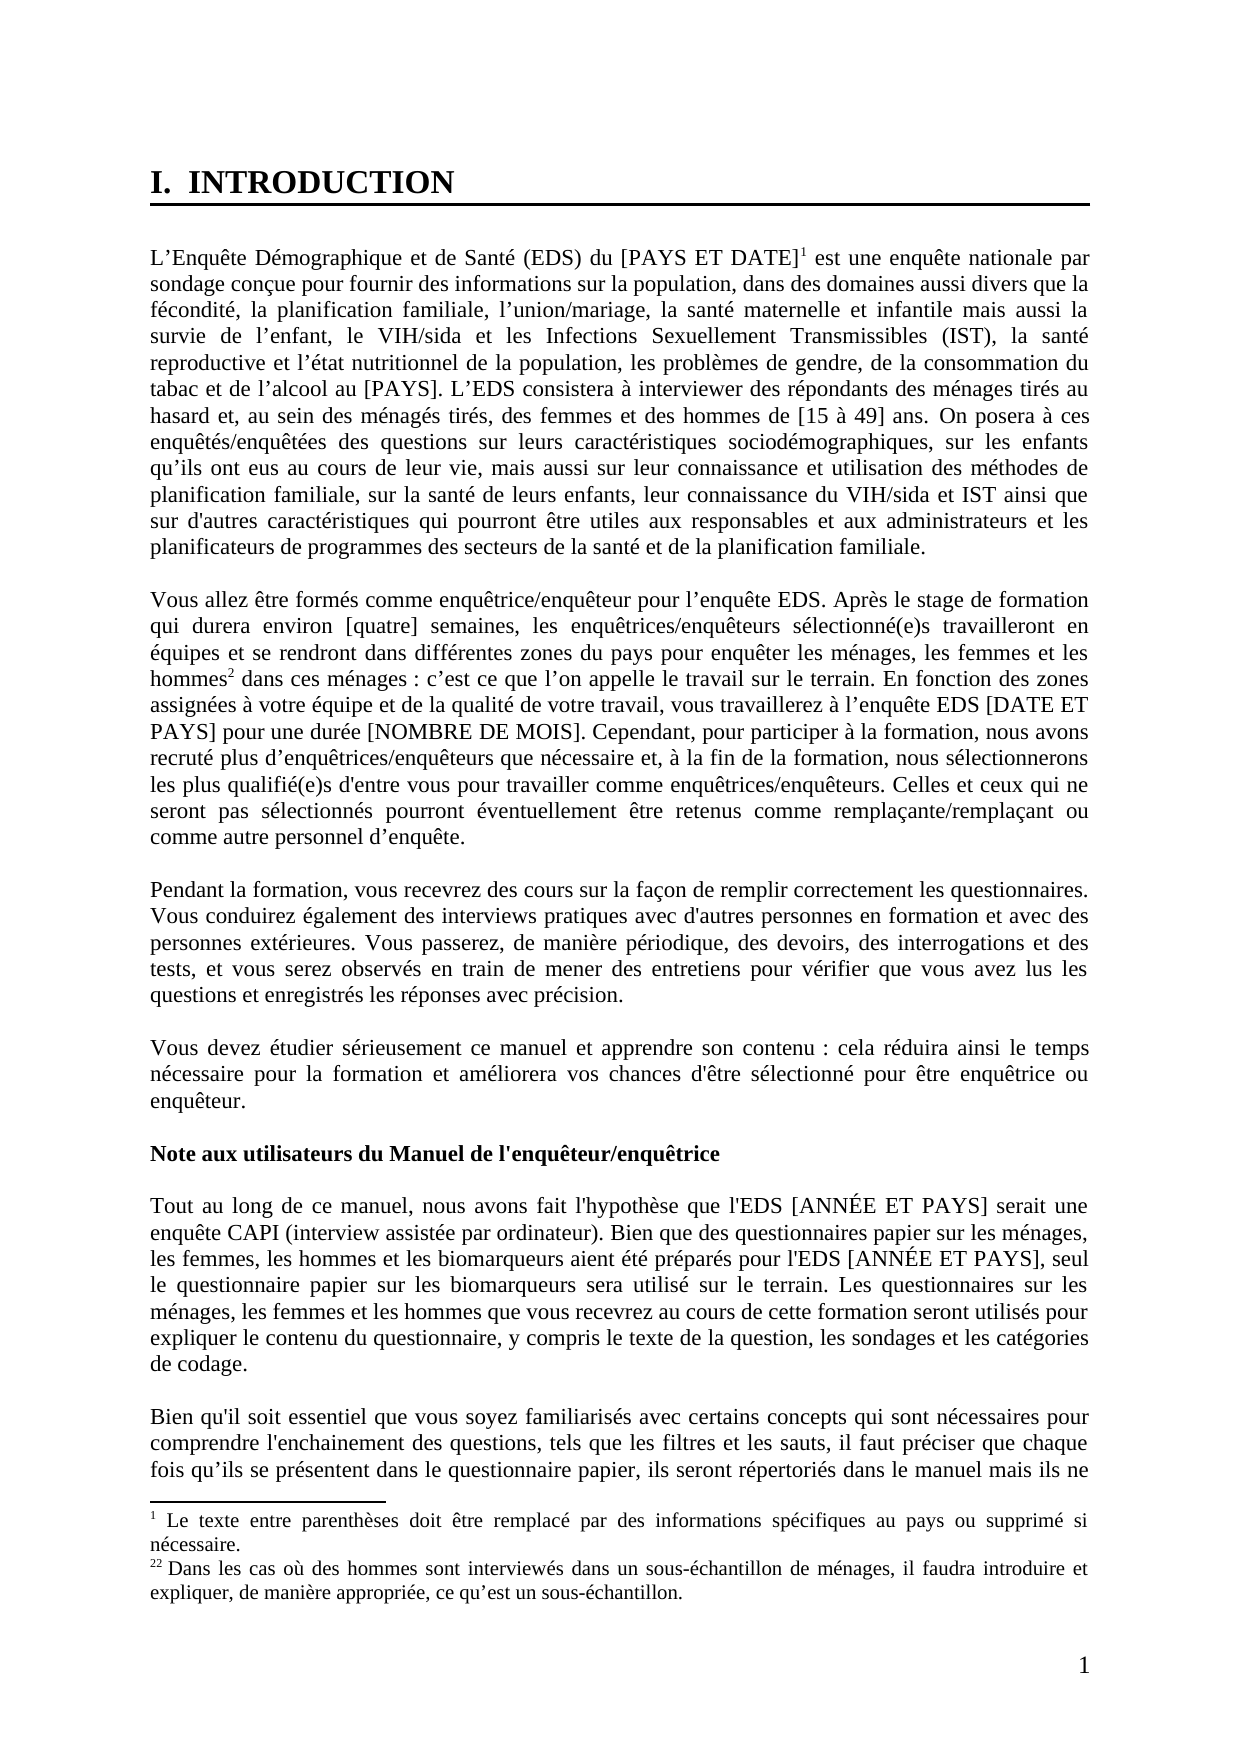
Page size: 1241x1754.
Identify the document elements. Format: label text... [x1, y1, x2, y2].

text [150, 1403, 1090, 1482]
text Note aux utilisateurs du Manuel de l'enquêteur/enquêtrice [150, 1139, 1090, 1166]
text L’Enquête Démographique et de Santé (EDS) du [PAYS ET DATE] est une enquête nationale par sondage conçue pour fournir des informations sur la population, dans des domaines aussi divers que la fécondité, la planification familiale, l’union/mariage, la santé maternelle et infantile mais aussi la survie de l’enfant, le VIH/sida et les Infections Sexuellement Transmissibles (IST), la santé reproductive et l’état nutritionnel de la population, les problèmes de gendre, de la consommation du tabac et de l’alcool au [PAYS]. L’EDS consistera à interviewer des répondants des ménages tirés au hasard et, au sein des ménagés tirés, des femmes et des hommes de [15 à 49] ans. On posera à ces enquêtés/enquêtées des questions sur leurs caractéristiques sociodémographiques, sur les enfants qu’ils ont eus au cours de leur vie, mais aussi sur leur connaissance et utilisation des méthodes de planification familiale, sur la santé de leurs enfants, leur connaissance du VIH/sida et IST ainsi que sur d'autres caractéristiques qui pourront être utiles aux responsables et aux administrateurs et les planificateurs de programmes des secteurs de la santé et de la planification familiale. [150, 243, 1090, 560]
text Pendant la formation, vous recevrez des cours sur la façon de remplir correctement les questionnaires. Vous conduirez également des interviews pratiques avec d'autres personnes en formation et avec des personnes extérieures. Vous passerez, de manière périodique, des devoirs, des interrogations et des tests, et vous serez observés en train de mener des entretiens pour vérifier que vous avez lus les questions et enregistrés les réponses avec précision. [150, 876, 1090, 1008]
text I. INTRODUCTION [150, 162, 1090, 203]
text Tout au long de ce manuel, nous avons fait l'hypothèse que l'EDS [ANNÉE ET PAYS] serait une enquête CAPI (interview assistée par ordinateur). Bien que des questionnaires papier sur les ménages, les femmes, les hommes et les biomarqueurs aient été préparés pour l'EDS [ANNÉE ET PAYS], seul le questionnaire papier sur les biomarqueurs sera utilisé sur le terrain. Les questionnaires sur les ménages, les femmes et les hommes que vous recevrez au cours de cette formation seront utilisés pour expliquer le contenu du questionnaire, y compris le texte de la question, les sondages et les catégories de codage. [150, 1192, 1090, 1377]
text Vous allez être formés comme enquêtrice/enquêteur pour l’enquête EDS. Après le stage de formation qui durera environ [quatre] semaines, les enquêtrices/enquêteurs sélectionné(e)s travailleront en équipes et se rendront dans différentes zones du pays pour enquêter les ménages, les femmes et les hommes dans ces ménages : c’est ce que l’on appelle le travail sur le terrain. En fonction des zones assignées à votre équipe et de la qualité de votre travail, vous travaillerez à l’enquête EDS [DATE ET PAYS] pour une durée [NOMBRE DE MOIS]. Cependant, pour participer à la formation, nous avons recruté plus d’enquêtrices/enquêteurs que nécessaire et, à la fin de la formation, nous sélectionnerons les plus qualifié(e)s d'entre vous pour travailler comme enquêtrices/enquêteurs. Celles et ceux qui ne seront pas sélectionnés pourront éventuellement être retenus comme remplaçante/remplaçant ou comme autre personnel d’enquête. [150, 586, 1090, 850]
text Vous devez étudier sérieusement ce manuel et apprendre son contenu : cela réduira ainsi le temps nécessaire pour la formation et améliorera vos chances d'être sélectionné pour être enquêtrice ou enquêteur. [150, 1034, 1090, 1113]
